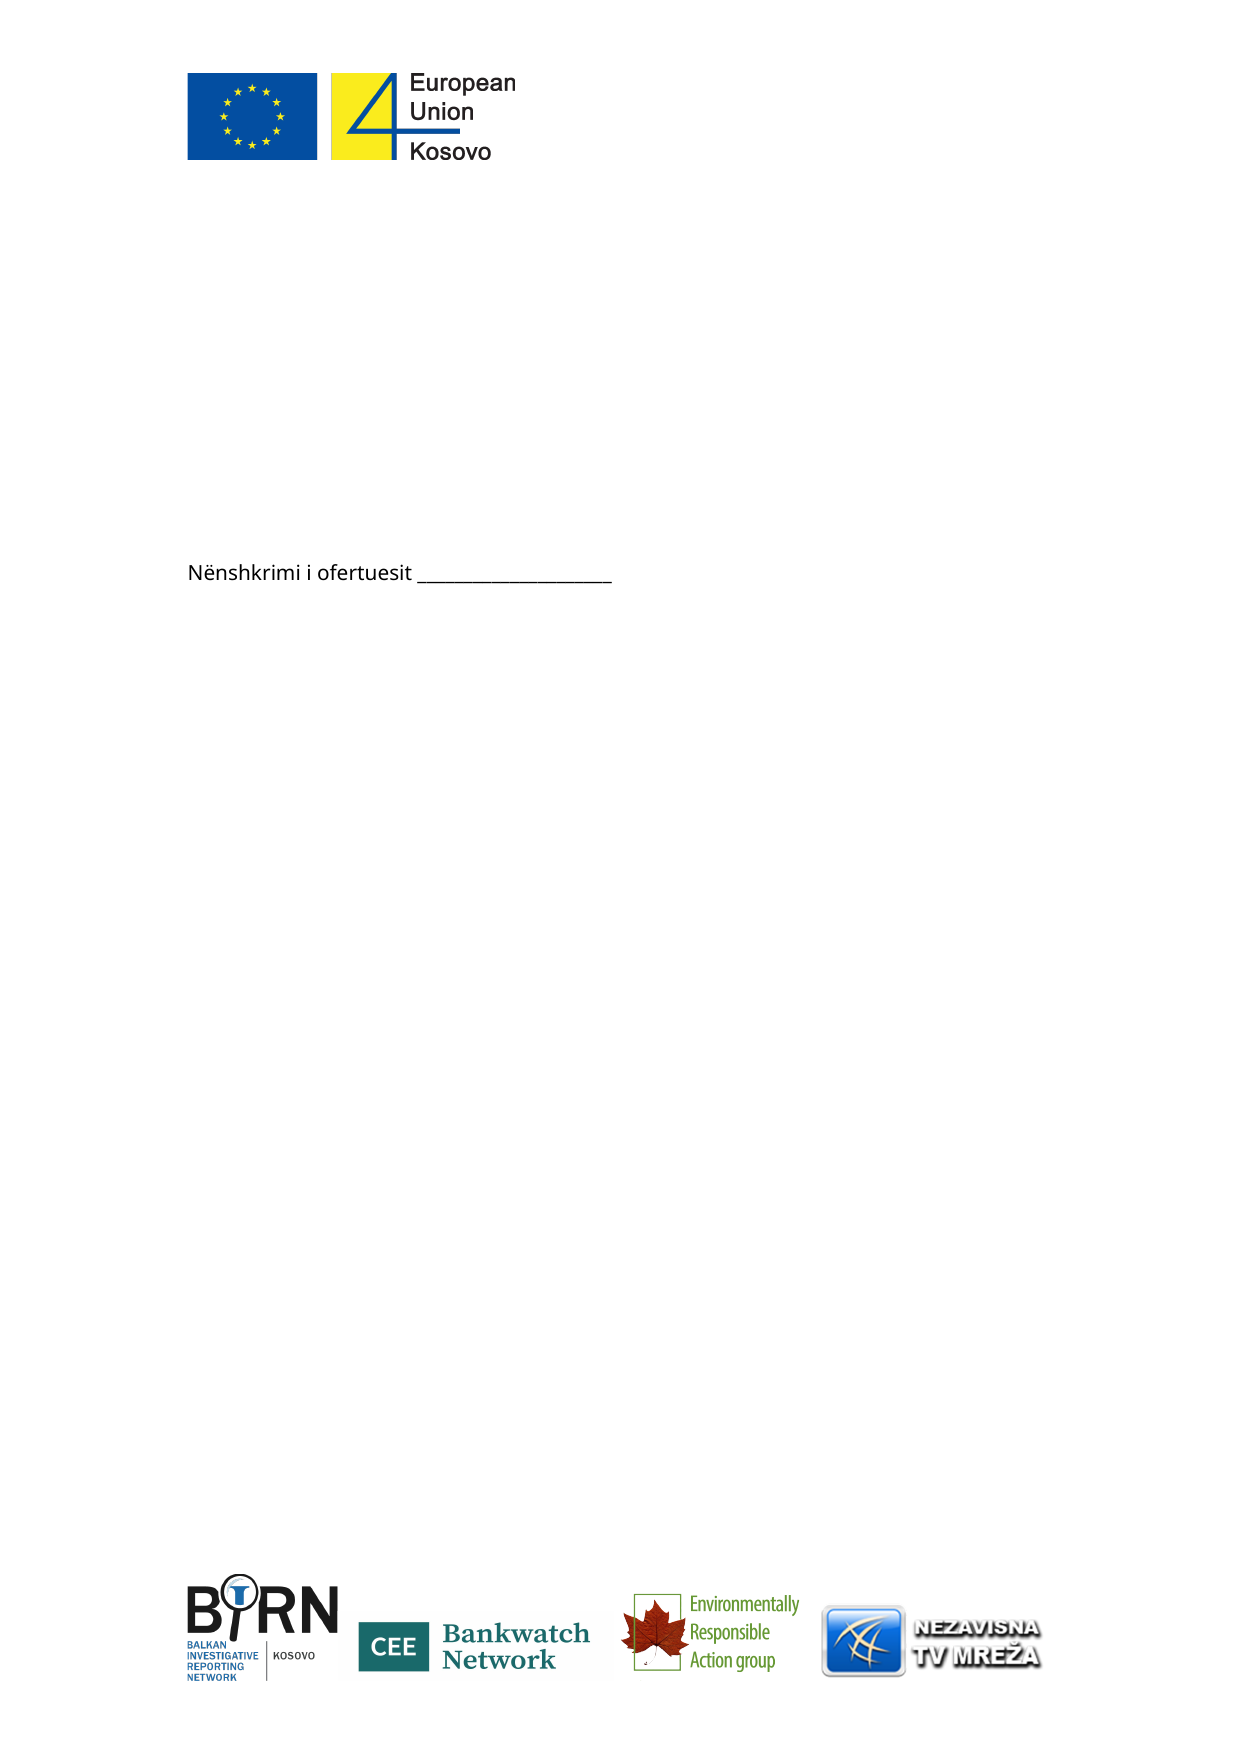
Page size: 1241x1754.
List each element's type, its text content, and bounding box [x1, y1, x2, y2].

text Nënshkrimi i ofertuesit _____________________ [187, 558, 1053, 587]
picture [187, 73, 515, 160]
picture [187, 1574, 1047, 1681]
